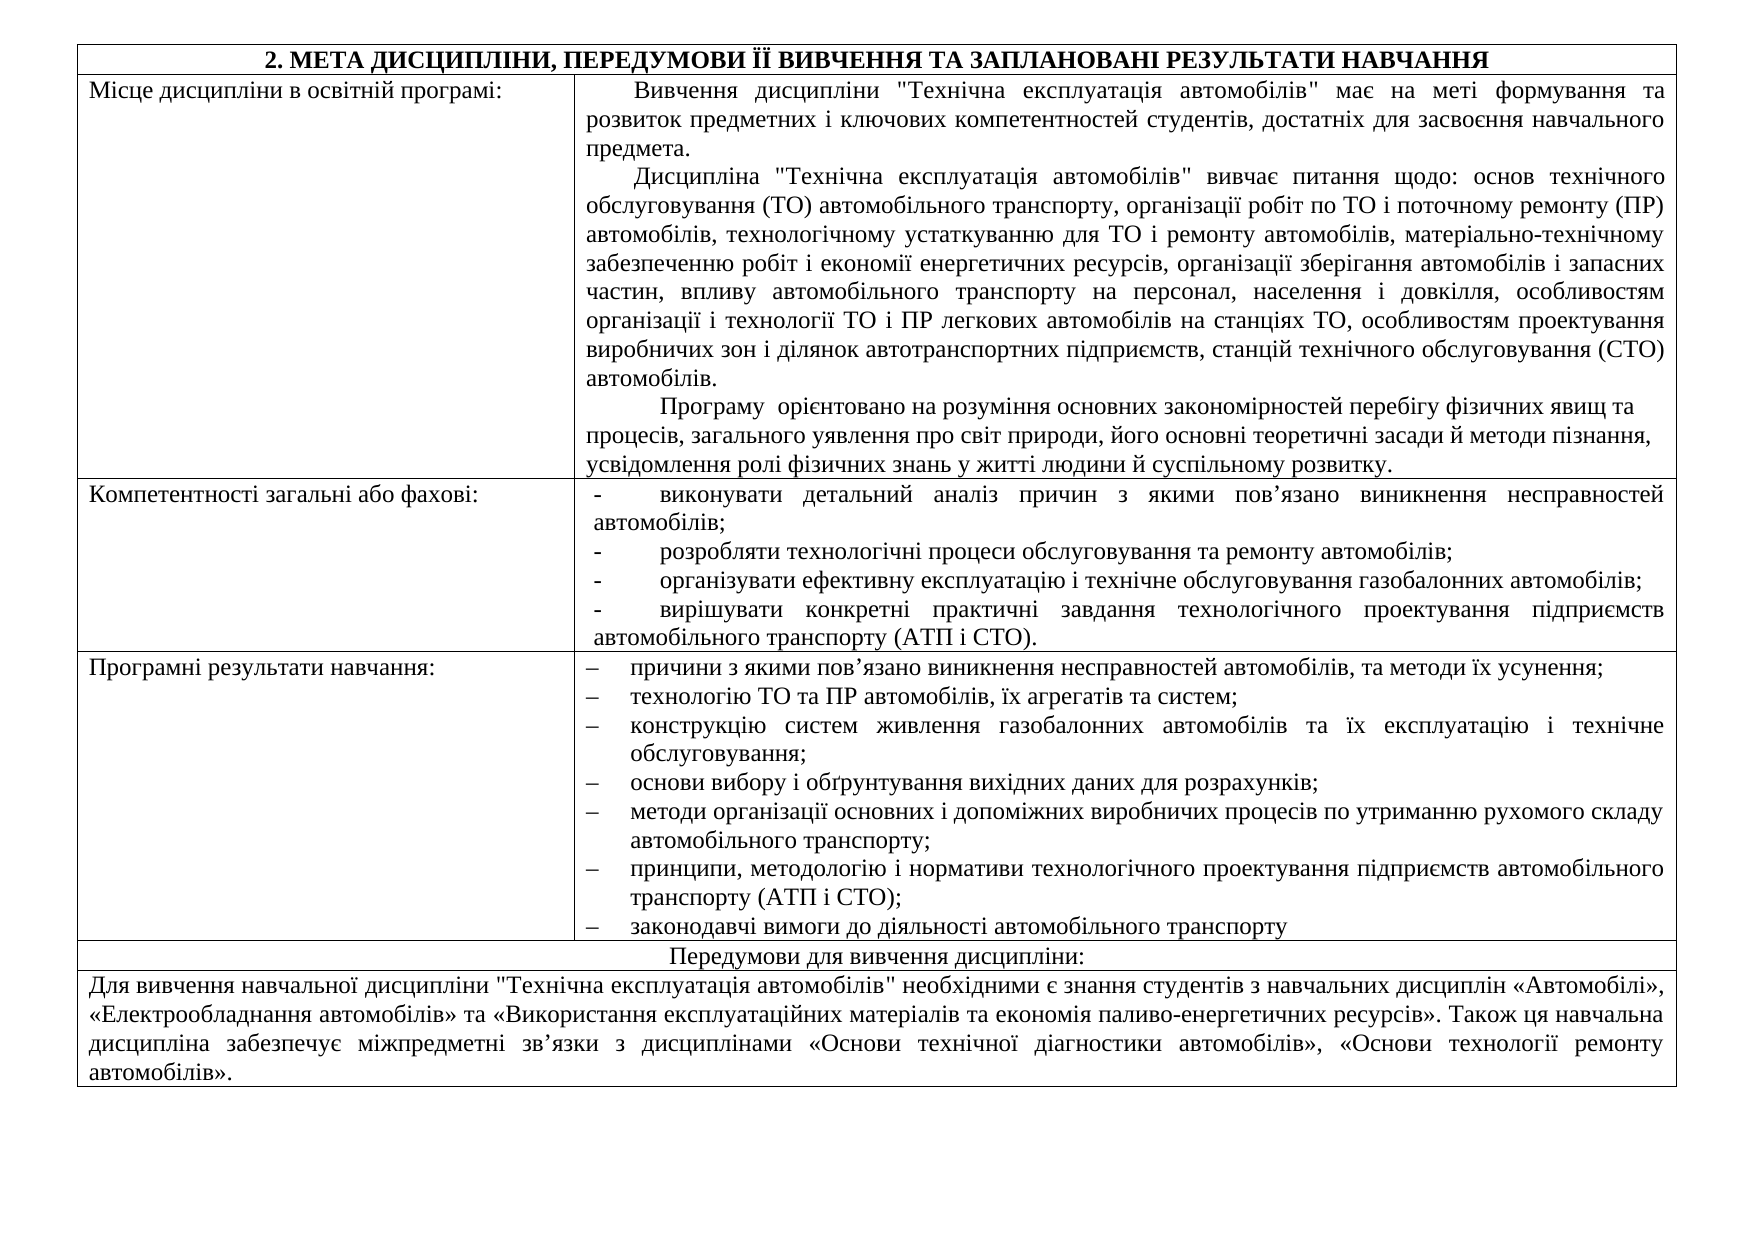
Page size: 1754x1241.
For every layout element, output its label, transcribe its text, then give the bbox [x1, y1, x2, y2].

table_cell причини з якими пов’язано виникнення несправностей автомобілів, та методи їх усунення; технологію ТО та ПР автомобілів, їх агрегатів та систем; конструкцію систем живлення газобалонних автомобілів та їх експлуатацію і технічне обслуговування; основи вибору і обґрунтування вихідних даних для розрахунків; методи організації основних і допоміжних виробничих процесів по утриманню рухомого складу автомобільного транспорту; принципи, методологію і нормативи технологічного проектування підприємств автомобільного транспорту (АТП і СТО); законодавчі вимоги до діяльності автомобільного транспорту [575, 652, 1676, 940]
table_cell Місце дисципліни в освітній програмі: [78, 75, 574, 478]
table_header 2. Мета дисципліни, передумови її вивчення та заплановані результати навчання [78, 45, 1676, 74]
table_cell виконувати детальний аналіз причин з якими пов’язано виникнення несправностей автомобілів; розробляти технологічні процеси обслуговування та ремонту автомобілів; організувати ефективну експлуатацію і технічне обслуговування газобалонних автомобілів; вирішувати конкретні практичні завдання технологічного проектування підприємств автомобільного транспорту (АТП і СТО). [575, 479, 1676, 651]
table_cell Для вивчення навчальної дисципліни "Технічна експлуатація автомобілів" необхідними є знання студентів з навчальних дисциплін «Автомобілі», «Електрообладнання автомобілів» та «Використання експлуатаційних матеріалів та економія паливо-енергетичних ресурсів». Також ця навчальна дисципліна забезпечує міжпредметні зв’язки з дисциплінами «Основи технічної діагностики автомобілів», «Основи технології ремонту автомобілів». [78, 971, 1676, 1086]
table_cell Передумови для вивчення дисципліни: [78, 941, 1676, 969]
table_cell Програмні результати навчання: [78, 652, 574, 940]
table_cell Компетентності загальні або фахові: [78, 479, 574, 651]
table_cell Вивчення дисципліни "Технічна експлуатація автомобілів" має на меті формування та розвиток предметних і ключових компетентностей студентів, достатніх для засвоєння навчального предмета. Дисципліна "Технічна експлуатація автомобілів" вивчає питання щодо: основ технічного обслуговування (ТО) автомобільного транспорту, організації робіт по ТО і поточному ремонту (ПР) автомобілів, технологічному устаткуванню для ТО і ремонту автомобілів, матеріально-технічному забезпеченню робіт і економії енергетичних ресурсів, організації зберігання автомобілів і запасних частин, впливу автомобільного транспорту на персонал, населення і довкілля, особливостям організації і технології ТО і ПР легкових автомобілів на станціях ТО, особливостям проектування виробничих зон і ділянок автотранспортних підприємств, станцій технічного обслуговування (СТО) автомобілів. Програму орієнтовано на розуміння основних закономірностей перебігу фізичних явищ та процесів, загального уявлення про світ природи, його основні теоретичні засади й методи пізнання, усвідомлення ролі фізичних знань у житті людини й суспільному розвитку. [575, 75, 1676, 478]
